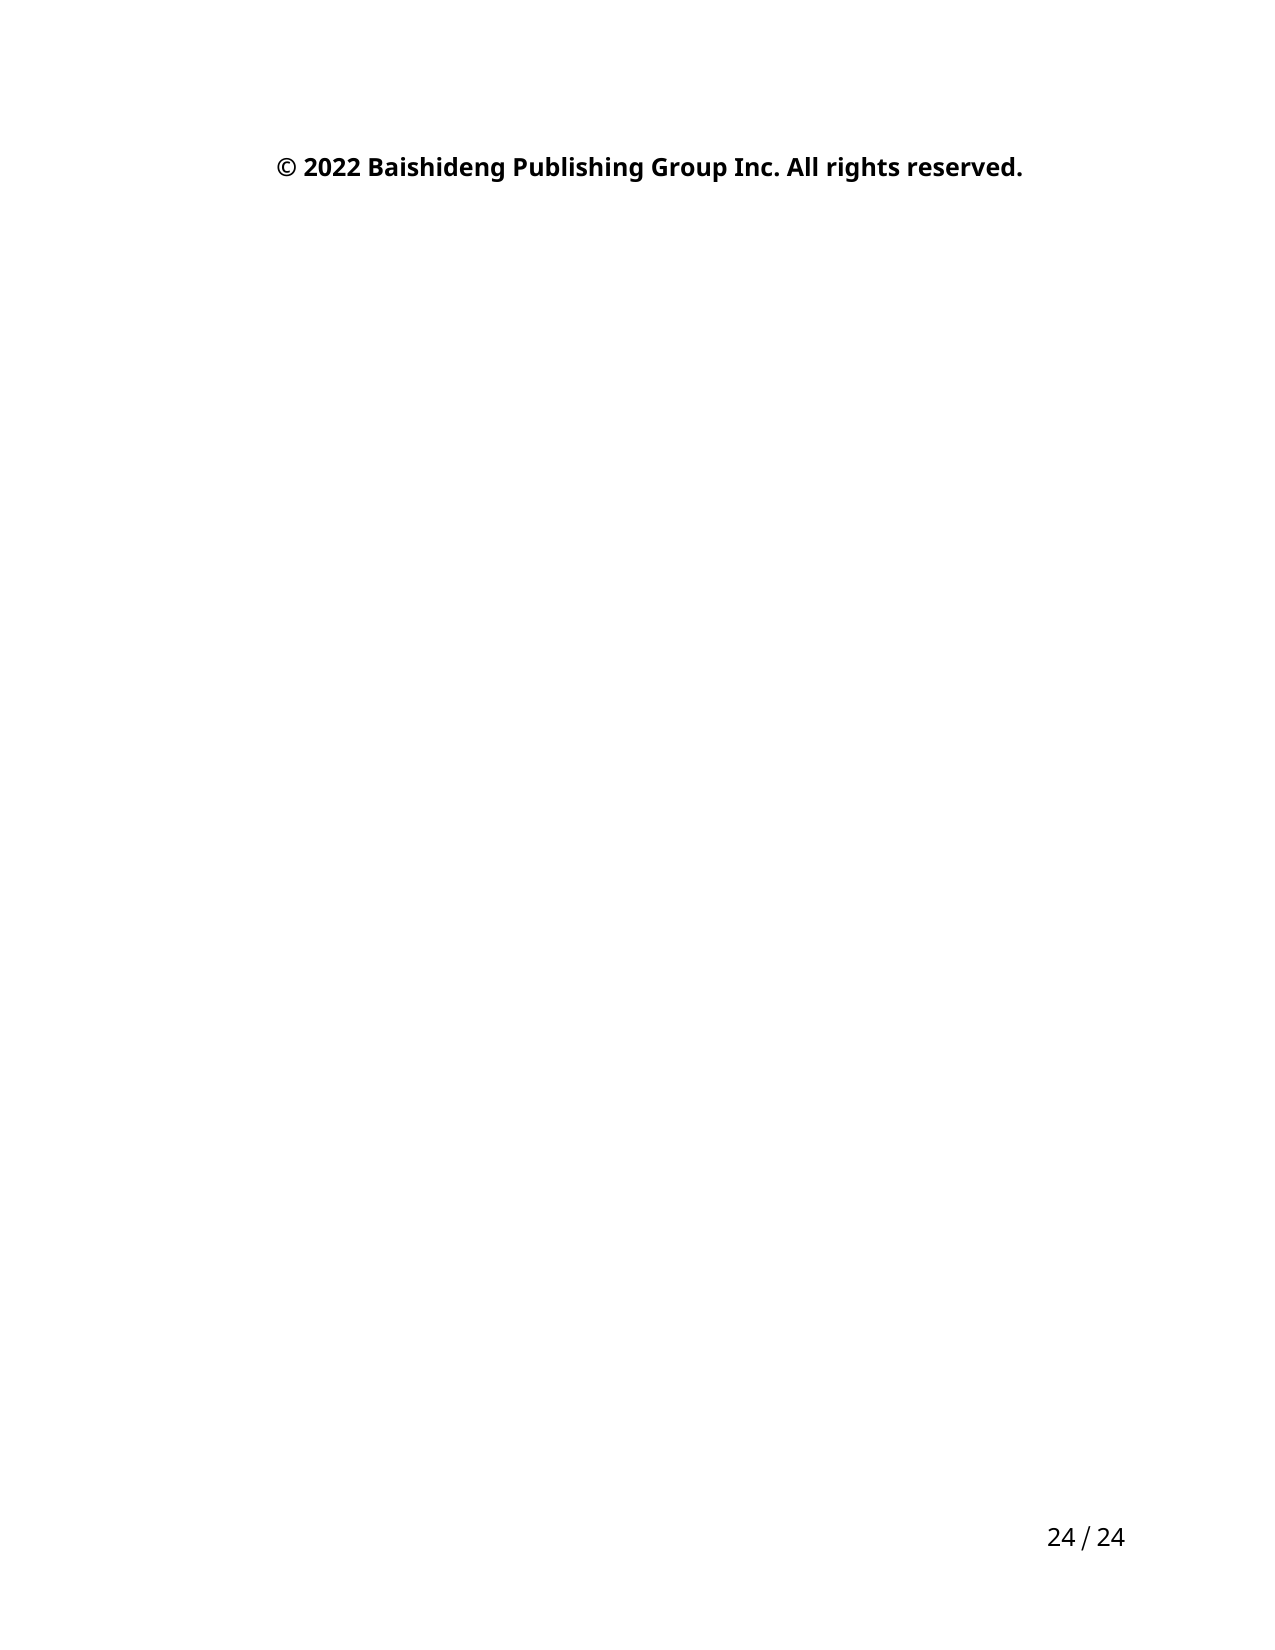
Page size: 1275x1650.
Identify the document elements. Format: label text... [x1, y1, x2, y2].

text © 2022 Baishideng Publishing Group Inc. All rights reserved. [175, 150, 1125, 184]
